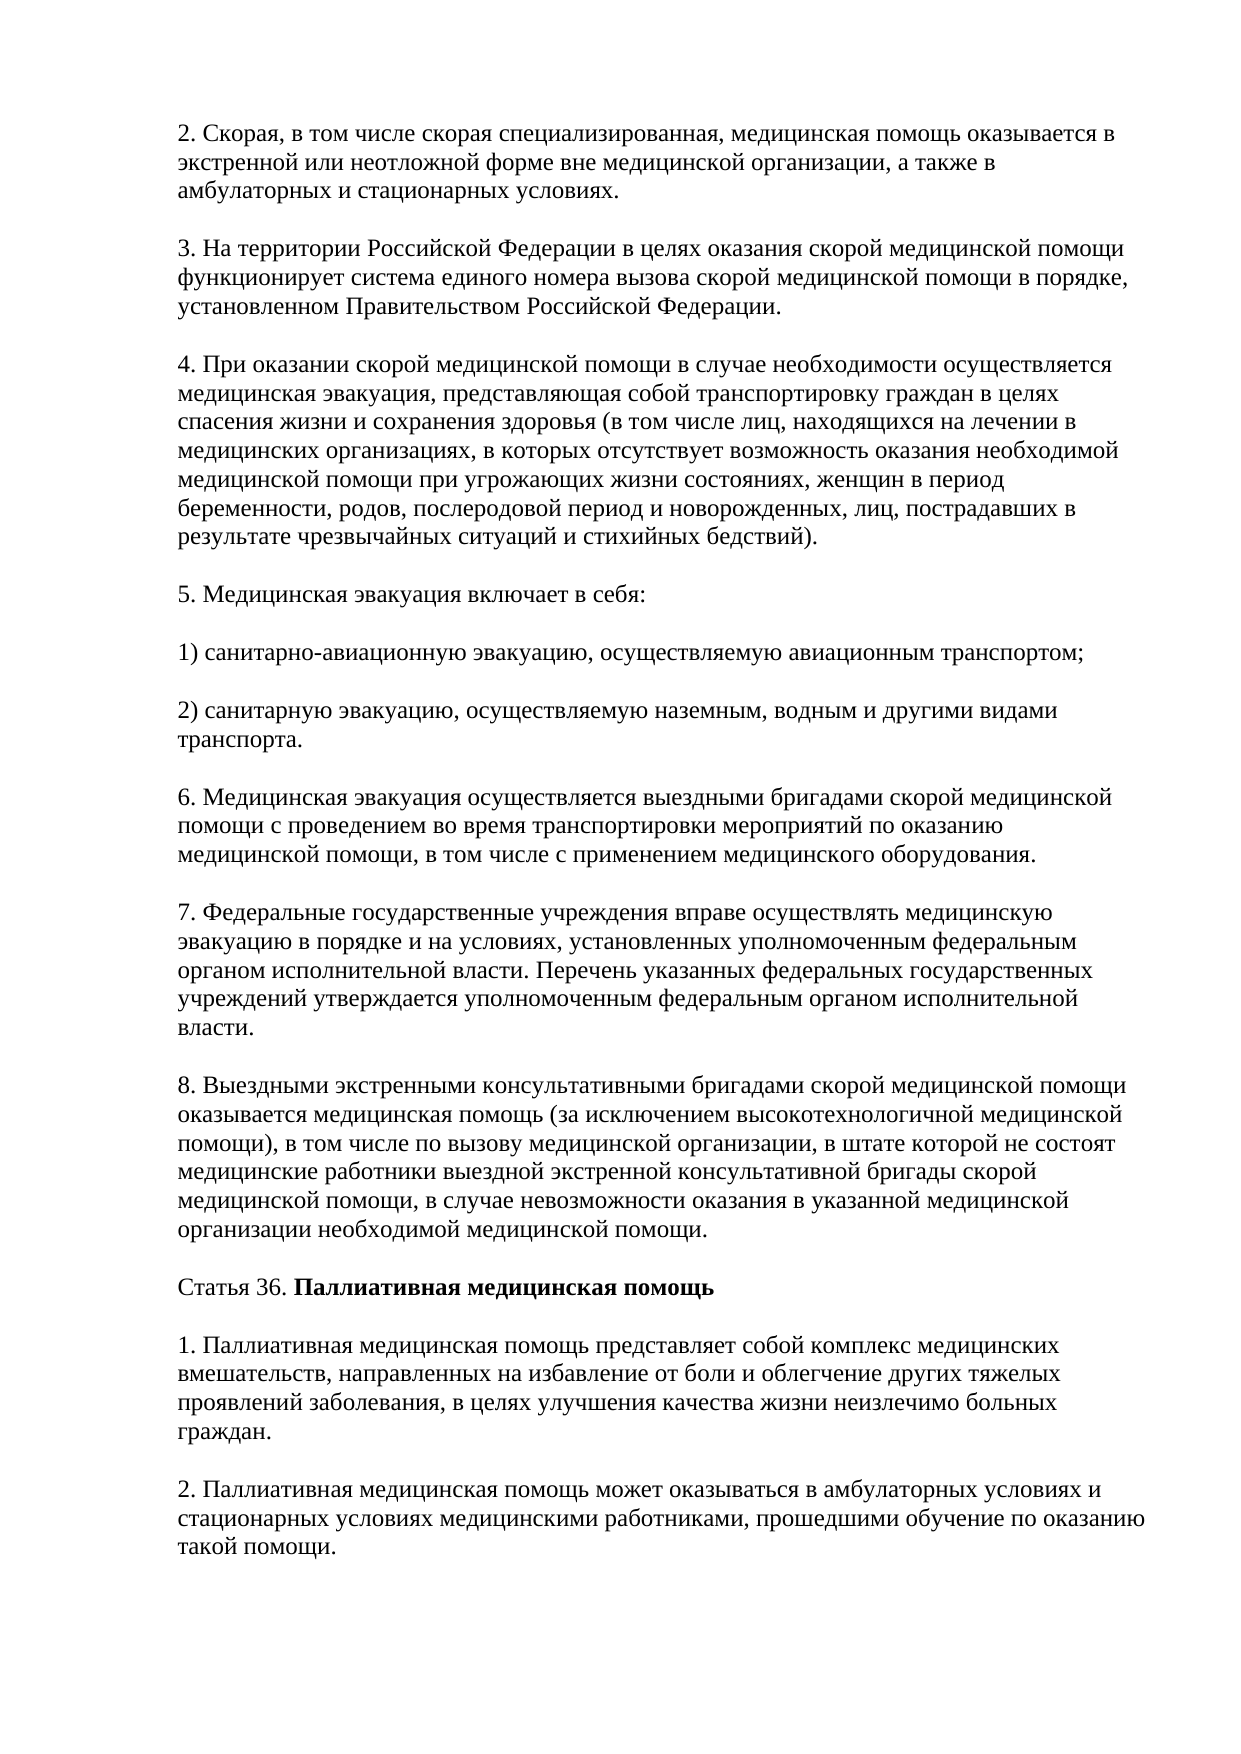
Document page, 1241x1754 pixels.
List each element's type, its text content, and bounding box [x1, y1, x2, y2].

text 5. Медицинская эвакуация включает в себя: [177, 579, 1152, 608]
text 2. Скорая, в том числе скорая специализированная, медицинская помощь оказывается в экстренной или неотложной форме вне медицинской организации, а также в амбулаторных и стационарных условиях. [177, 118, 1152, 204]
text 4. При оказании скорой медицинской помощи в случае необходимости осуществляется медицинская эвакуация, представляющая собой транспортировку граждан в целях спасения жизни и сохранения здоровья (в том числе лиц, находящихся на лечении в медицинских организациях, в которых отсутствует возможность оказания необходимой медицинской помощи при угрожающих жизни состояниях, женщин в период беременности, родов, послеродовой период и новорожденных, лиц, пострадавших в результате чрезвычайных ситуаций и стихийных бедствий). [177, 349, 1152, 550]
text 6. Медицинская эвакуация осуществляется выездными бригадами скорой медицинской помощи с проведением во время транспортировки мероприятий по оказанию медицинской помощи, в том числе с применением медицинского оборудования. [177, 782, 1152, 868]
text 2) санитарную эвакуацию, осуществляемую наземным, водным и другими видами транспорта. [177, 695, 1152, 753]
text 8. Выездными экстренными консультативными бригадами скорой медицинской помощи оказывается медицинская помощь (за исключением высокотехнологичной медицинской помощи), в том числе по вызову медицинской организации, в штате которой не состоят медицинские работники выездной экстренной консультативной бригады скорой медицинской помощи, в случае невозможности оказания в указанной медицинской организации необходимой медицинской помощи. [177, 1070, 1152, 1243]
text 2. Паллиативная медицинская помощь может оказываться в амбулаторных условиях и стационарных условиях медицинскими работниками, прошедшими обучение по оказанию такой помощи. [177, 1474, 1152, 1560]
text 1) санитарно-авиационную эвакуацию, осуществляемую авиационным транспортом; [177, 637, 1152, 666]
text Статья 36. Паллиативная медицинская помощь [177, 1272, 1152, 1301]
text 3. На территории Российской Федерации в целях оказания скорой медицинской помощи функционирует система единого номера вызова скорой медицинской помощи в порядке, установленном Правительством Российской Федерации. [177, 233, 1152, 320]
text 1. Паллиативная медицинская помощь представляет собой комплекс медицинских вмешательств, направленных на избавление от боли и облегчение других тяжелых проявлений заболевания, в целях улучшения качества жизни неизлечимо больных граждан. [177, 1330, 1152, 1445]
text 7. Федеральные государственные учреждения вправе осуществлять медицинскую эвакуацию в порядке и на условиях, установленных уполномоченным федеральным органом исполнительной власти. Перечень указанных федеральных государственных учреждений утверждается уполномоченным федеральным органом исполнительной власти. [177, 897, 1152, 1041]
